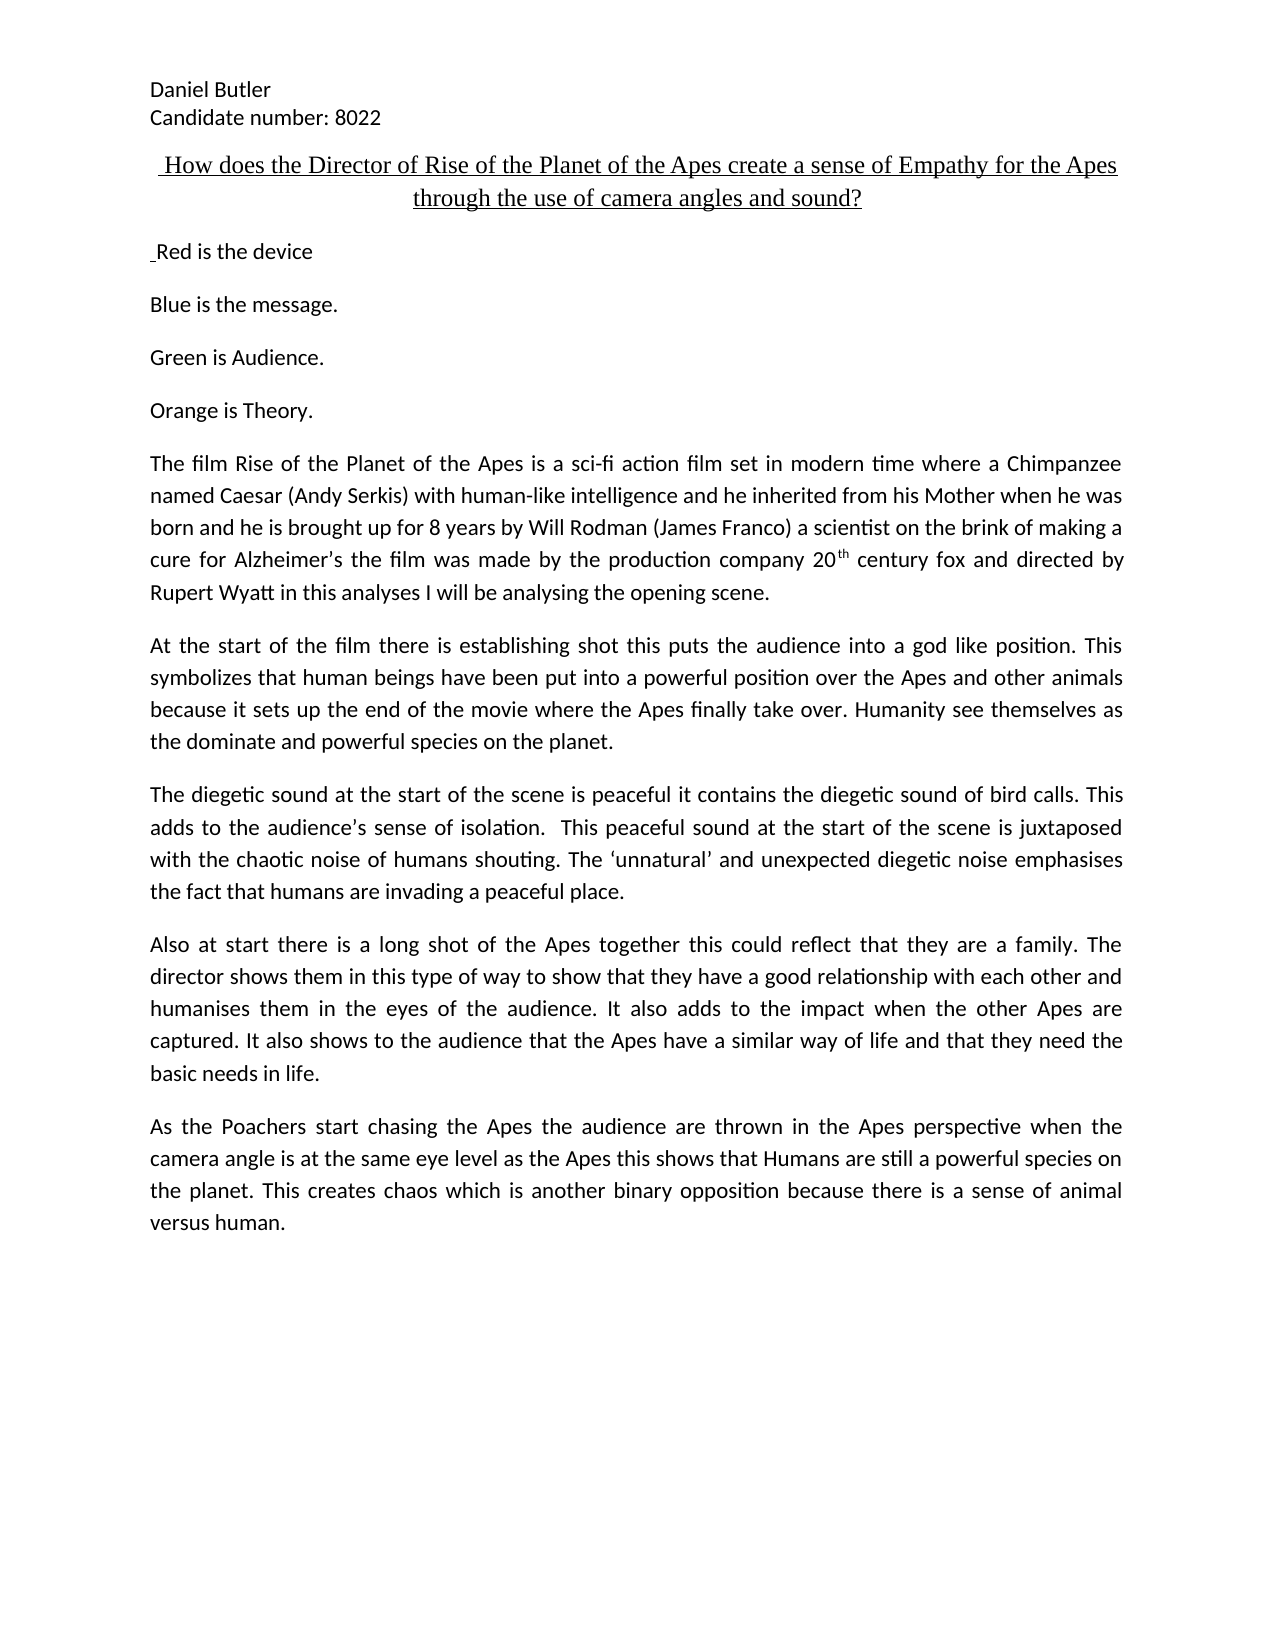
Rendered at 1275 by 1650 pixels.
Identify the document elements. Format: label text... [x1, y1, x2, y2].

text The diegetic sound at the start of the scene is peaceful it contains the diegetic sound of bird calls. This adds to the audience’s sense of isolation. This peaceful sound at the start of the scene is juxtaposed with the chaotic noise of humans shouting. The ‘unnatural’ and unexpected diegetic noise emphasises the fact that humans are invading a peaceful place. [150, 780, 1125, 905]
text At the start of the film there is establishing shot this puts the audience into a god like position. This symbolizes that human beings have been put into a powerful position over the Apes and other animals because it sets up the end of the movie where the Apes finally take over. Humanity see themselves as the dominate and powerful species on the planet. [150, 631, 1125, 755]
text Blue is the message. [150, 290, 1125, 318]
text Also at start there is a long shot of the Apes together this could reflect that they are a family. The director shows them in this type of way to show that they have a good relationship with each other and humanises them in the eyes of the audience. It also adds to the impact when the other Apes are captured. It also shows to the audience that the Apes have a similar way of life and that they need the basic needs in life. [150, 930, 1125, 1087]
text Red is the device [150, 237, 1125, 265]
text How does the Director of Rise of the Planet of the Apes create a sense of Empathy for the Apes through the use of camera angles and sound? [150, 150, 1125, 212]
text The film Rise of the Planet of the Apes is a sci-fi action film set in modern time where a Chimpanzee named Caesar (Andy Serkis) with human-like intelligence and he inherited from his Mother when he was born and he is brought up for 8 years by Will Rodman (James Franco) a scientist on the brink of making a cure for Alzheimer’s the film was made by the production company 20th century fox and directed by Rupert Wyatt in this analyses I will be analysing the opening scene. [150, 449, 1125, 606]
text Orange is Theory. [150, 396, 1125, 424]
text As the Poachers start chasing the Apes the audience are thrown in the Apes perspective when the camera angle is at the same eye level as the Apes this shows that Humans are still a powerful species on the planet. This creates chaos which is another binary opposition because there is a sense of animal versus human. [150, 1112, 1125, 1236]
text Green is Audience. [150, 343, 1125, 371]
